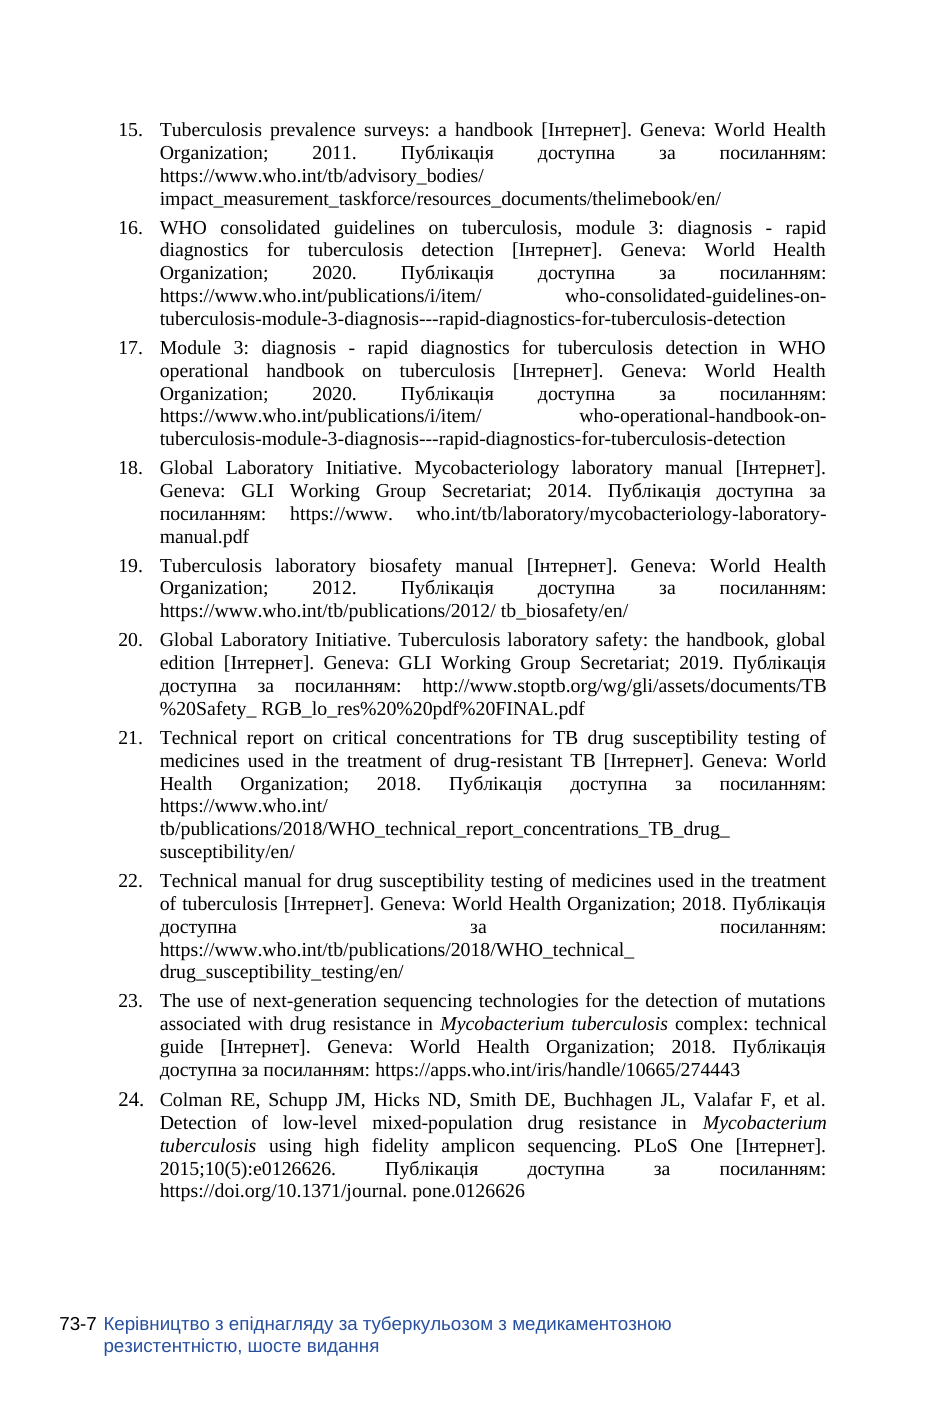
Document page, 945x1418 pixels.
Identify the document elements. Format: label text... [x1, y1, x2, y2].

list WHO consolidated guidelines on tuberculosis, module 3: diagnosis - rapid diagnostics for tuberculosis detection [Інтернет]. Geneva: World Health Organization; 2020. Публікація доступна за посиланням: https://www.who.int/publications/i/item/ who-consolidated-guidelines-on-tuberculosis-module-3-diagnosis---rapid-diagnostics-for-tuberculosis-detection [118, 216, 827, 330]
list Tuberculosis prevalence surveys: a handbook [Інтернет]. Geneva: World Health Organization; 2011. Публікація доступна за посиланням: https://www.who.int/tb/advisory_bodies/ impact_measurement_taskforce/resources_documents/thelimebook/en/ [118, 118, 827, 209]
list Global Laboratory Initiative. Tuberculosis laboratory safety: the handbook, global edition [Інтернет]. Geneva: GLI Working Group Secretariat; 2019. Публікація доступна за посиланням: http://www.stoptb.org/wg/gli/assets/documents/TB%20Safety_ RGB_lo_res%20%20pdf%20FINAL.pdf [118, 628, 827, 720]
list Tuberculosis laboratory biosafety manual [Інтернет]. Geneva: World Health Organization; 2012. Публікація доступна за посиланням: https://www.who.int/tb/publications/2012/ tb_biosafety/en/ [118, 554, 827, 622]
list Global Laboratory Initiative. Mycobacteriology laboratory manual [Інтернет]. Geneva: GLI Working Group Secretariat; 2014. Публікація доступна за посиланням: https://www. who.int/tb/laboratory/mycobacteriology-laboratory-manual.pdf [118, 456, 827, 547]
list Technical manual for drug susceptibility testing of medicines used in the treatment of tuberculosis [Інтернет]. Geneva: World Health Organization; 2018. Публікація доступна за посиланням: https://www.who.int/tb/publications/2018/WHO_technical_ drug_susceptibility_testing/en/ [118, 869, 827, 983]
list The use of next-generation sequencing technologies for the detection of mutations associated with drug resistance in Mycobacterium tuberculosis complex: technical guide [Інтернет]. Geneva: World Health Organization; 2018. Публікація доступна за посиланням: https://apps.who.int/iris/handle/10665/274443 [118, 989, 827, 1081]
list Technical report on critical concentrations for TB drug susceptibility testing of medicines used in the treatment of drug-resistant TB [Інтернет]. Geneva: World Health Organization; 2018. Публікація доступна за посиланням: https://www.who.int/ tb/publications/2018/WHO_technical_report_concentrations_TB_drug_ susceptibility/en/ [118, 726, 827, 863]
list Colman RE, Schupp JM, Hicks ND, Smith DE, Buchhagen JL, Valafar F, et al. Detection of low-level mixed-population drug resistance in Mycobacterium tuberculosis using high fidelity amplicon sequencing. PLoS One [Інтернет]. 2015;10(5):e0126626. Публікація доступна за посиланням: https://doi.org/10.1371/journal. pone.0126626 [118, 1087, 827, 1202]
list Module 3: diagnosis - rapid diagnostics for tuberculosis detection in WHO operational handbook on tuberculosis [Інтернет]. Geneva: World Health Organization; 2020. Публікація доступна за посиланням: https://www.who.int/publications/i/item/ who-operational-handbook-on-tuberculosis-module-3-diagnosis---rapid-diagnostics-for-tuberculosis-detection [118, 336, 827, 450]
